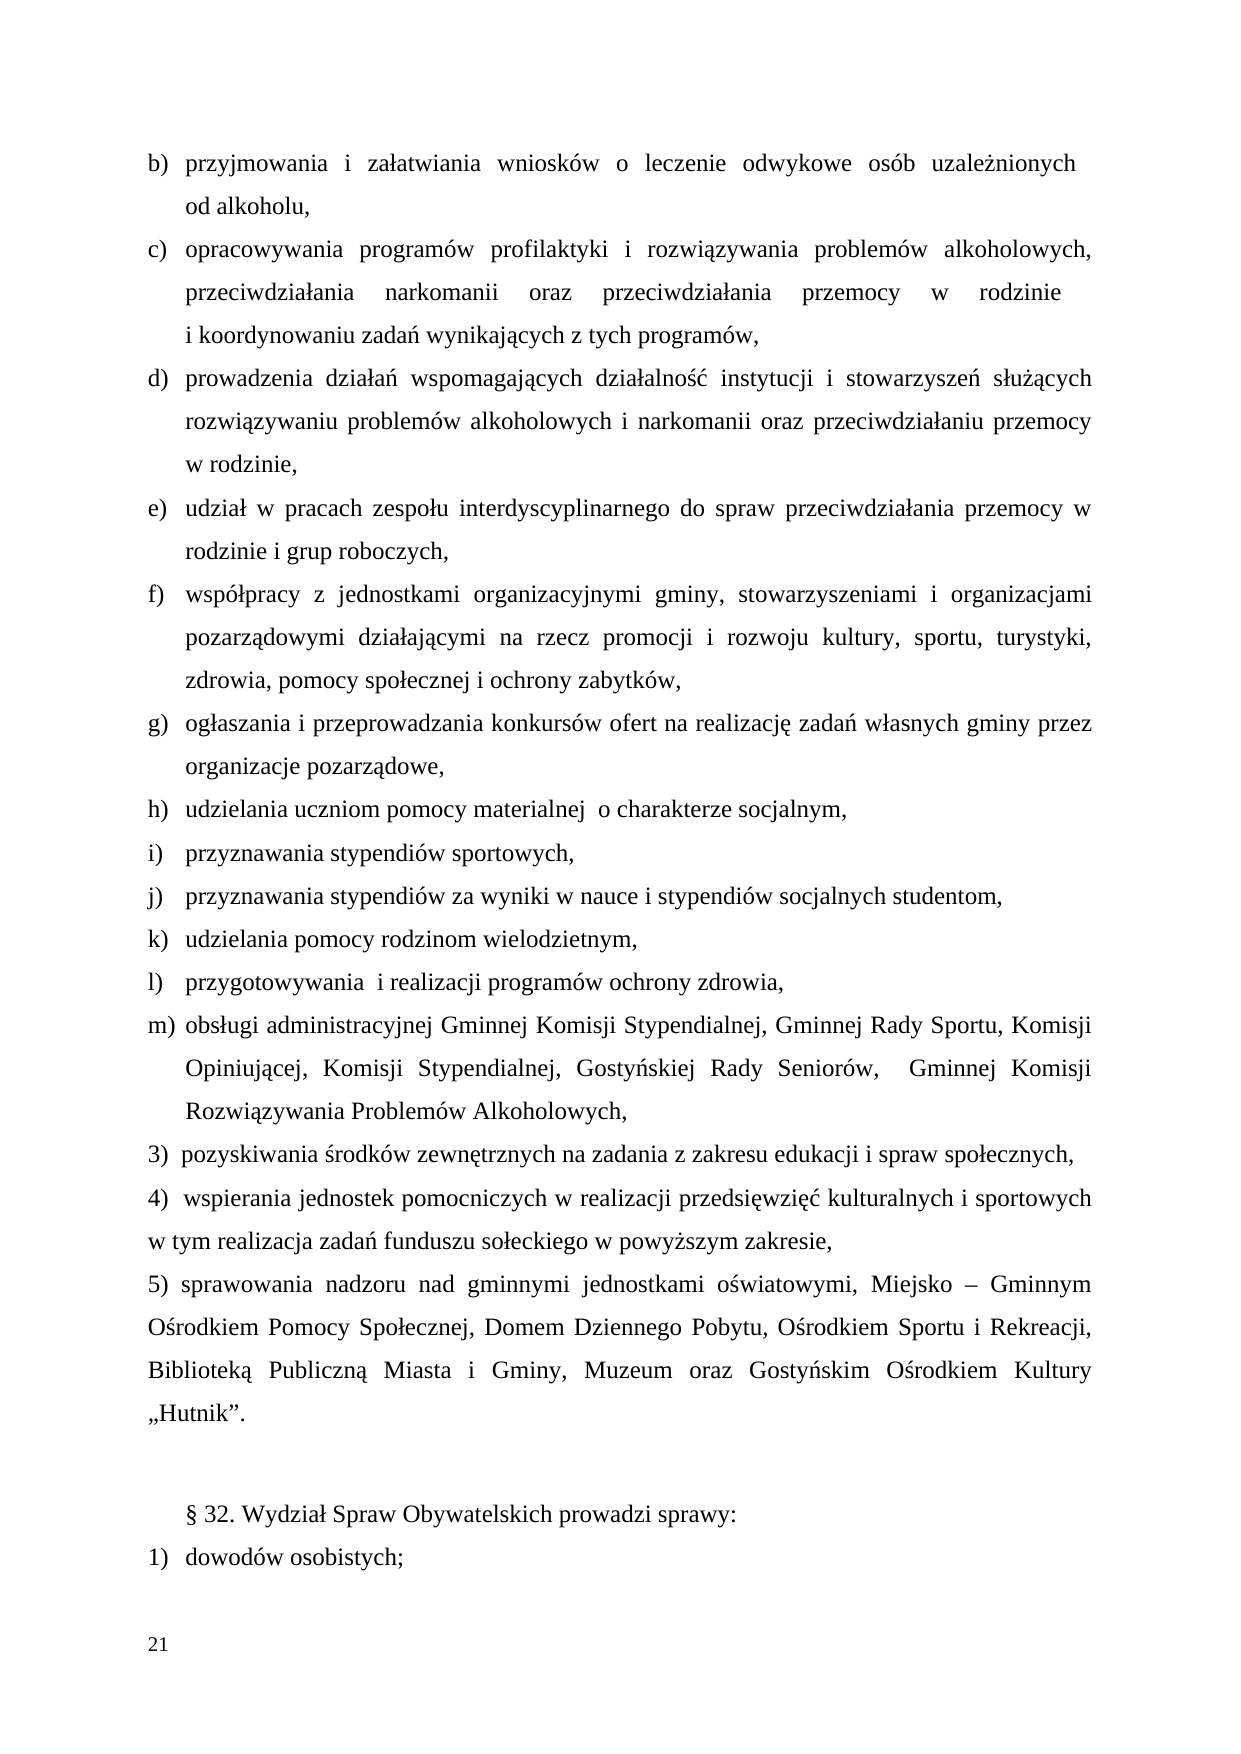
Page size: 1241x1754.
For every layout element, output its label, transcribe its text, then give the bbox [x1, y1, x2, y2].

list współpracy z jednostkami organizacyjnymi gminy, stowarzyszeniami i organizacjami pozarządowymi działającymi na rzecz promocji i rozwoju kultury, sportu, turystyki, zdrowia, pomocy społecznej i ochrony zabytków, [148, 579, 1093, 694]
list przygotowywania i realizacji programów ochrony zdrowia, [148, 967, 1093, 996]
text § 32. Wydział Spraw Obywatelskich prowadzi sprawy: [148, 1499, 1069, 1528]
list ogłaszania i przeprowadzania konkursów ofert na realizację zadań własnych gminy przez organizacje pozarządowe, [148, 708, 1093, 780]
list udzielania pomocy rodzinom wielodzietnym, [148, 924, 1093, 953]
list opracowywania programów profilaktyki i rozwiązywania problemów alkoholowych, przeciwdziałania narkomanii oraz przeciwdziałania przemocy w rodzinie i koordynowaniu zadań wynikających z tych programów, [148, 234, 1093, 349]
text 4) wspierania jednostek pomocniczych w realizacji przedsięwzięć kulturalnych i sportowych w tym realizacja zadań funduszu sołeckiego w powyższym zakresie, [148, 1183, 1093, 1254]
list udzielania uczniom pomocy materialnej o charakterze socjalnym, [148, 794, 1093, 823]
list przyznawania stypendiów za wyniki w nauce i stypendiów socjalnych studentom, [148, 881, 1093, 909]
list udział w pracach zespołu interdyscyplinarnego do spraw przeciwdziałania przemocy w rodzinie i grup roboczych, [148, 493, 1093, 564]
list przyznawania stypendiów sportowych, [148, 838, 1093, 866]
text 3) pozyskiwania środków zewnętrznych na zadania z zakresu edukacji i spraw społecznych, [148, 1139, 1093, 1168]
list dowodów osobistych; [148, 1542, 1093, 1571]
text 5) sprawowania nadzoru nad gminnymi jednostkami oświatowymi, Miejsko – Gminnym Ośrodkiem Pomocy Społecznej, Domem Dziennego Pobytu, Ośrodkiem Sportu i Rekreacji, Biblioteką Publiczną Miasta i Gminy, Muzeum oraz Gostyńskim Ośrodkiem Kultury „Hutnik”. [148, 1269, 1093, 1427]
list przyjmowania i załatwiania wniosków o leczenie odwykowe osób uzależnionych od alkoholu, [148, 148, 1093, 219]
list obsługi administracyjnej Gminnej Komisji Stypendialnej, Gminnej Rady Sportu, Komisji Opiniującej, Komisji Stypendialnej, Gostyńskiej Rady Seniorów, Gminnej Komisji Rozwiązywania Problemów Alkoholowych, [148, 1010, 1093, 1125]
list prowadzenia działań wspomagających działalność instytucji i stowarzyszeń służących rozwiązywaniu problemów alkoholowych i narkomanii oraz przeciwdziałaniu przemocy w rodzinie, [148, 363, 1093, 478]
